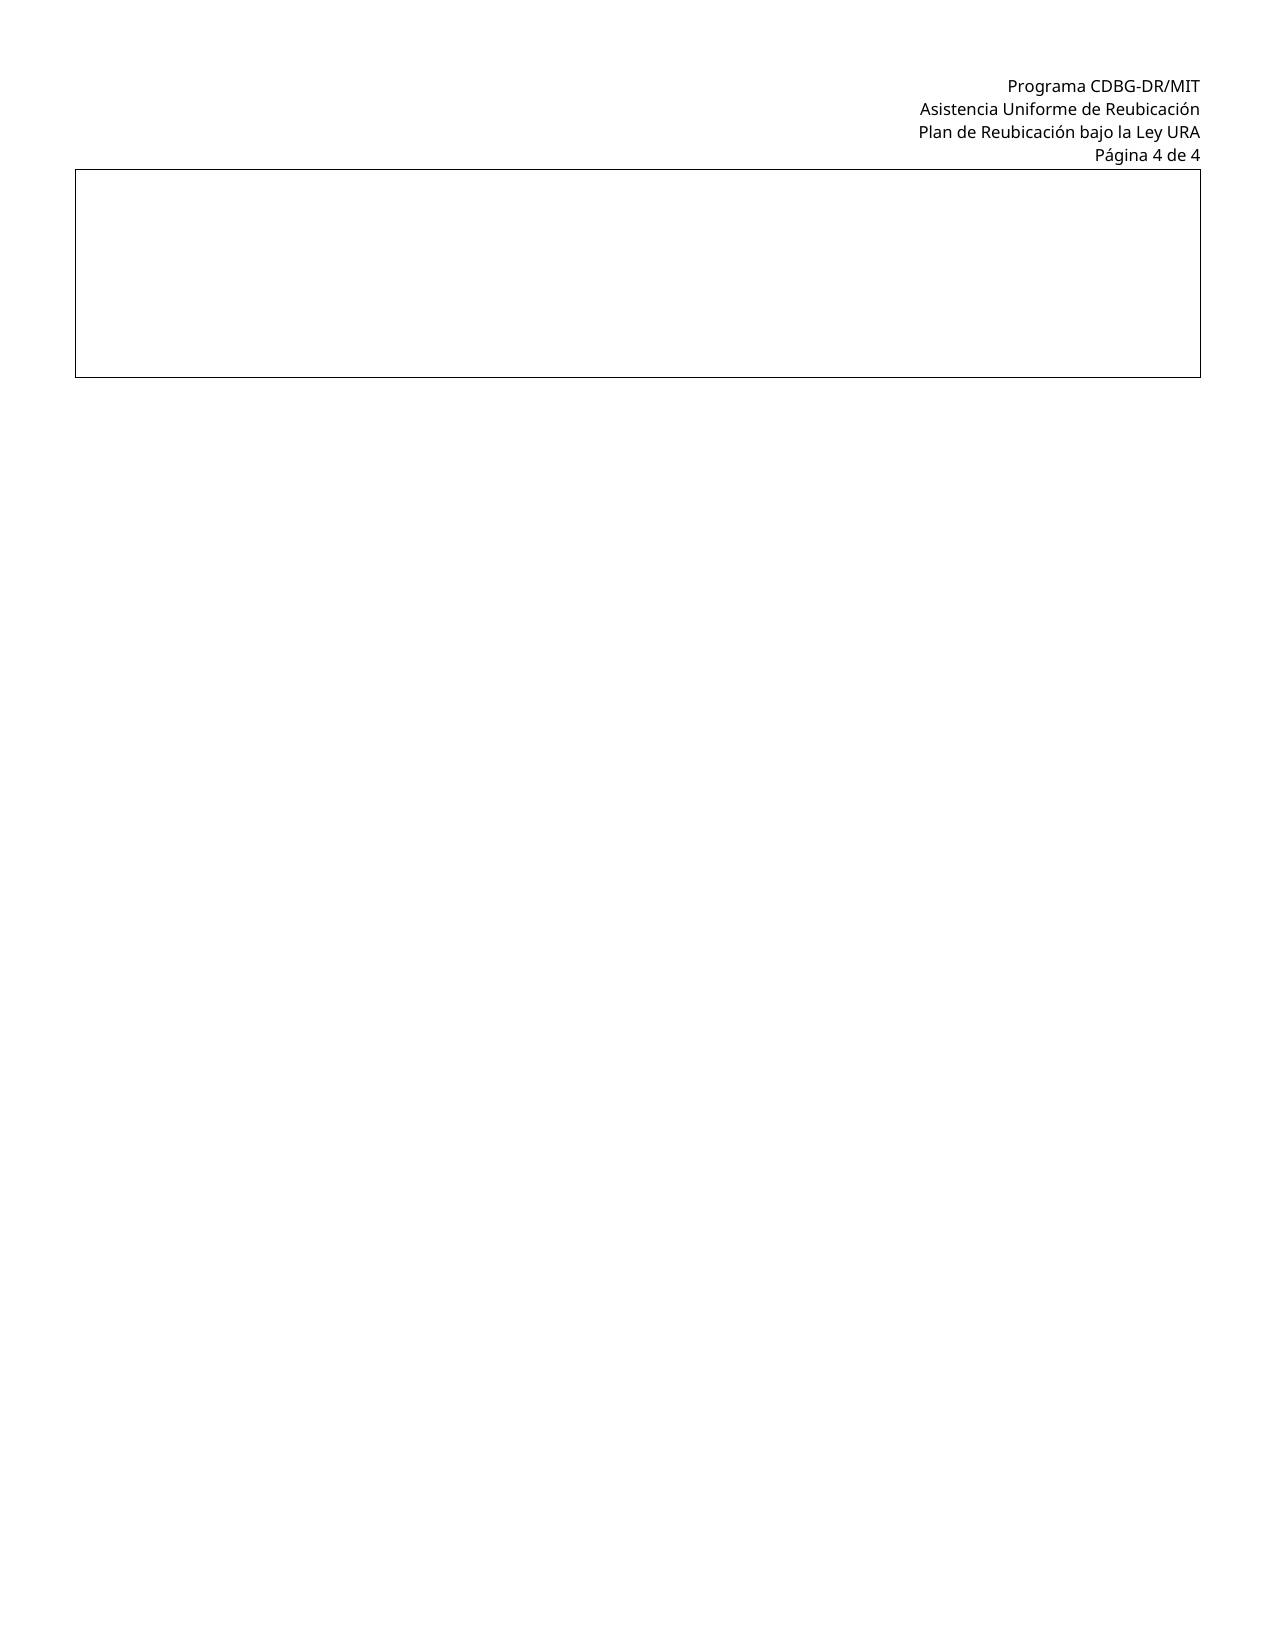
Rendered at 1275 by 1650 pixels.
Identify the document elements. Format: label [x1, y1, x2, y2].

table_cell [76, 170, 1200, 377]
